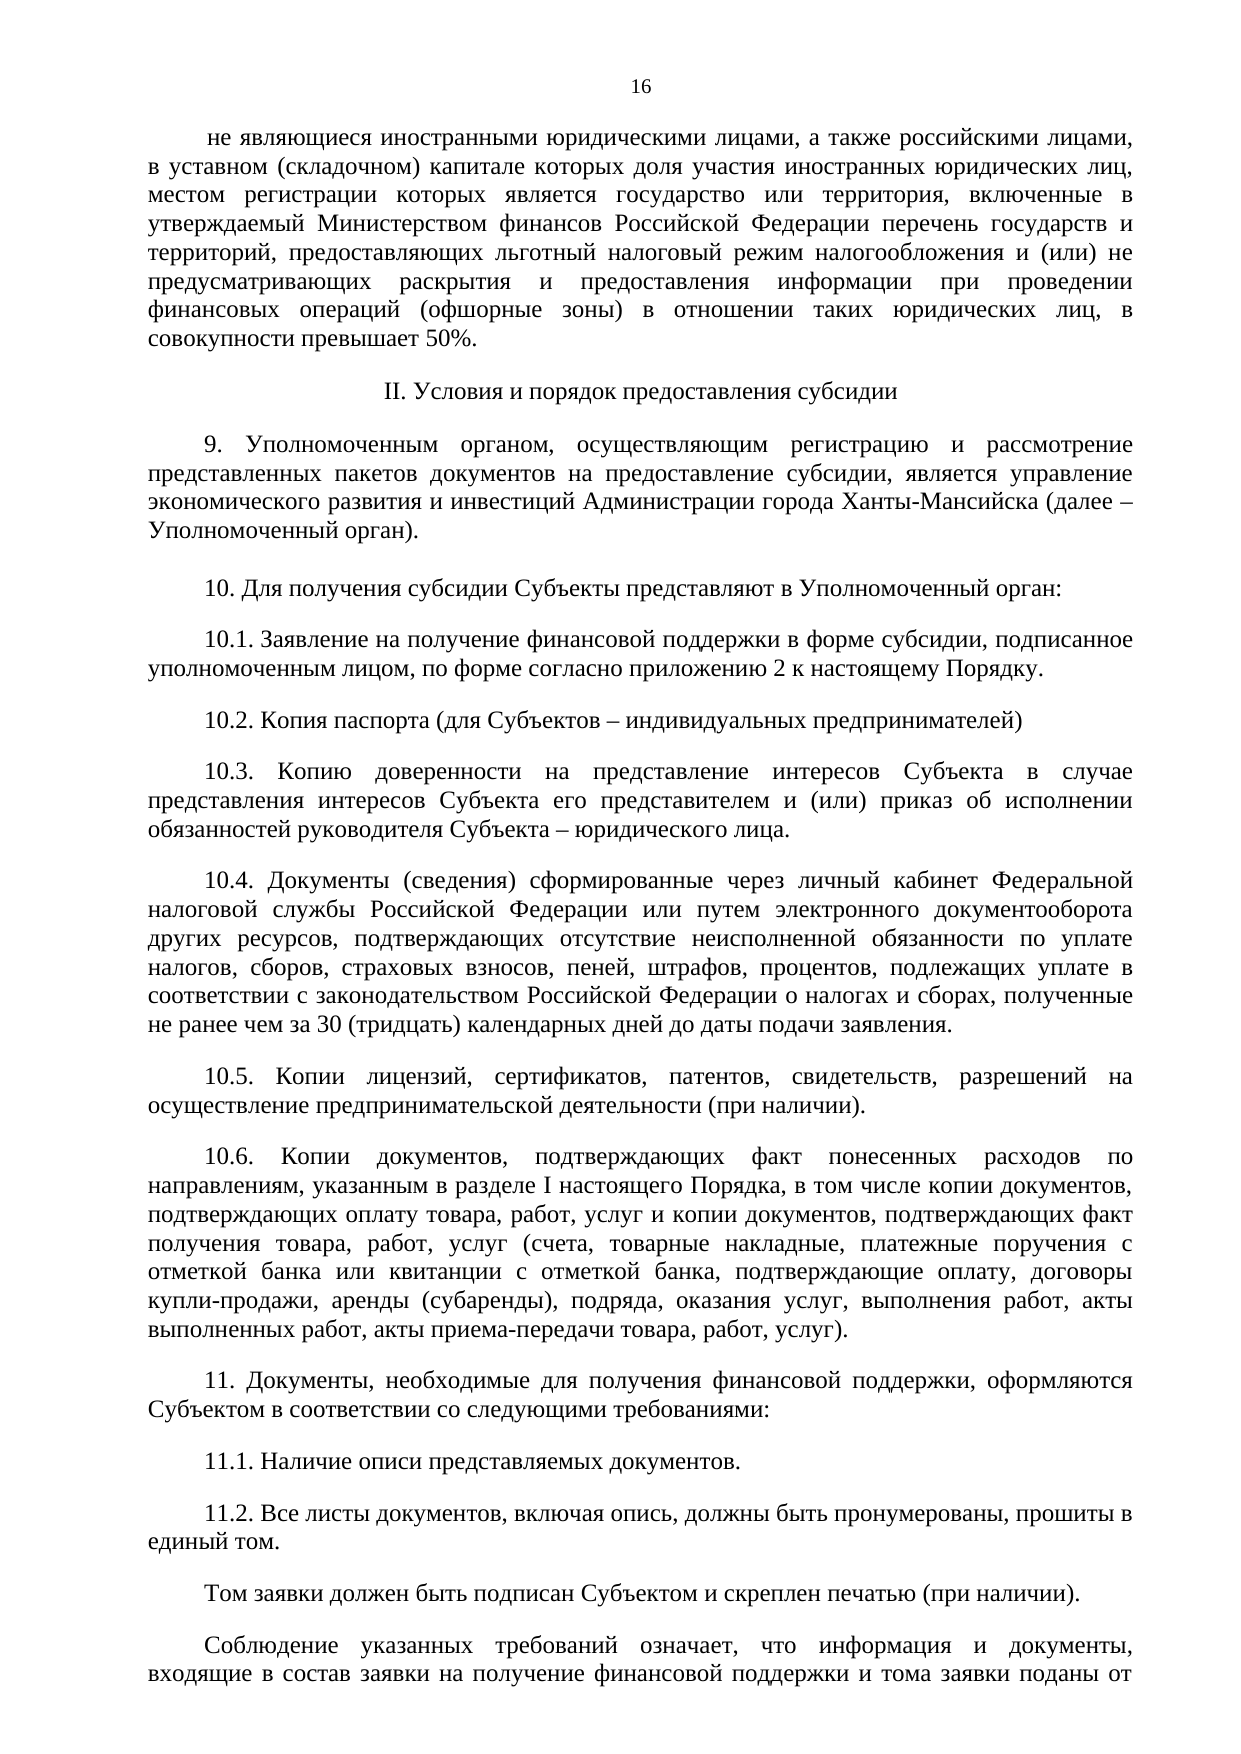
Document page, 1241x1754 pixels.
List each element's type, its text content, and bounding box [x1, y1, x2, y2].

text 9. Уполномоченным органом, осуществляющим регистрацию и рассмотрение представленных пакетов документов на предоставление субсидии, является управление экономического развития и инвестиций Администрации города Ханты-Мансийска (далее – Уполномоченный орган). [148, 429, 1134, 544]
text 10.1. Заявление на получение финансовой поддержки в форме субсидии, подписанное уполномоченным лицом, по форме согласно приложению 2 к настоящему Порядку. [148, 624, 1134, 682]
text 10.3. Копию доверенности на представление интересов Субъекта в случае представления интересов Субъекта его представителем и (или) приказ об исполнении обязанностей руководителя Субъекта – юридического лица. [148, 756, 1134, 843]
text не являющиеся иностранными юридическими лицами, а также российскими лицами, в уставном (складочном) капитале которых доля участия иностранных юридических лиц, местом регистрации которых является государство или территория, включенные в утверждаемый Министерством финансов Российской Федерации перечень государств и территорий, предоставляющих льготный налоговый режим налогообложения и (или) не предусматривающих раскрытия и предоставления информации при проведении финансовых операций (офшорные зоны) в отношении таких юридических лиц, в совокупности превышает 50%. [148, 122, 1134, 352]
text 10.4. Документы (сведения) сформированные через личный кабинет Федеральной налоговой службы Российской Федерации или путем электронного документооборота других ресурсов, подтверждающих отсутствие неисполненной обязанности по уплате налогов, сборов, страховых взносов, пеней, штрафов, процентов, подлежащих уплате в соответствии с законодательством Российской Федерации о налогах и сборах, полученные не ранее чем за 30 (тридцать) календарных дней до даты подачи заявления. [148, 866, 1134, 1038]
text 11.2. Все листы документов, включая опись, должны быть пронумерованы, прошиты в единый том. [148, 1498, 1134, 1555]
text 11.1. Наличие описи представляемых документов. [148, 1446, 1134, 1475]
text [148, 1630, 1134, 1687]
text II. Условия и порядок предоставления субсидии [148, 376, 1134, 405]
text 10.2. Копия паспорта (для Субъектов – индивидуальных предпринимателей) [148, 705, 1134, 733]
text 11. Документы, необходимые для получения финансовой поддержки, оформляются Субъектом в соответствии со следующими требованиями: [148, 1366, 1134, 1423]
text 10. Для получения субсидии Субъекты представляют в Уполномоченный орган: [148, 573, 1134, 601]
text 10.6. Копии документов, подтверждающих факт понесенных расходов по направлениям, указанным в разделе I настоящего Порядка, в том числе копии документов, подтверждающих оплату товара, работ, услуг и копии документов, подтверждающих факт получения товара, работ, услуг (счета, товарные накладные, платежные поручения с отметкой банка или квитанции с отметкой банка, подтверждающие оплату, договоры купли-продажи, аренды (субаренды), подряда, оказания услуг, выполнения работ, акты выполненных работ, акты приема-передачи товара, работ, услуг). [148, 1141, 1134, 1343]
text 10.5. Копии лицензий, сертификатов, патентов, свидетельств, разрешений на осуществление предпринимательской деятельности (при наличии). [148, 1061, 1134, 1118]
text Том заявки должен быть подписан Субъектом и скреплен печатью (при наличии). [148, 1578, 1134, 1607]
